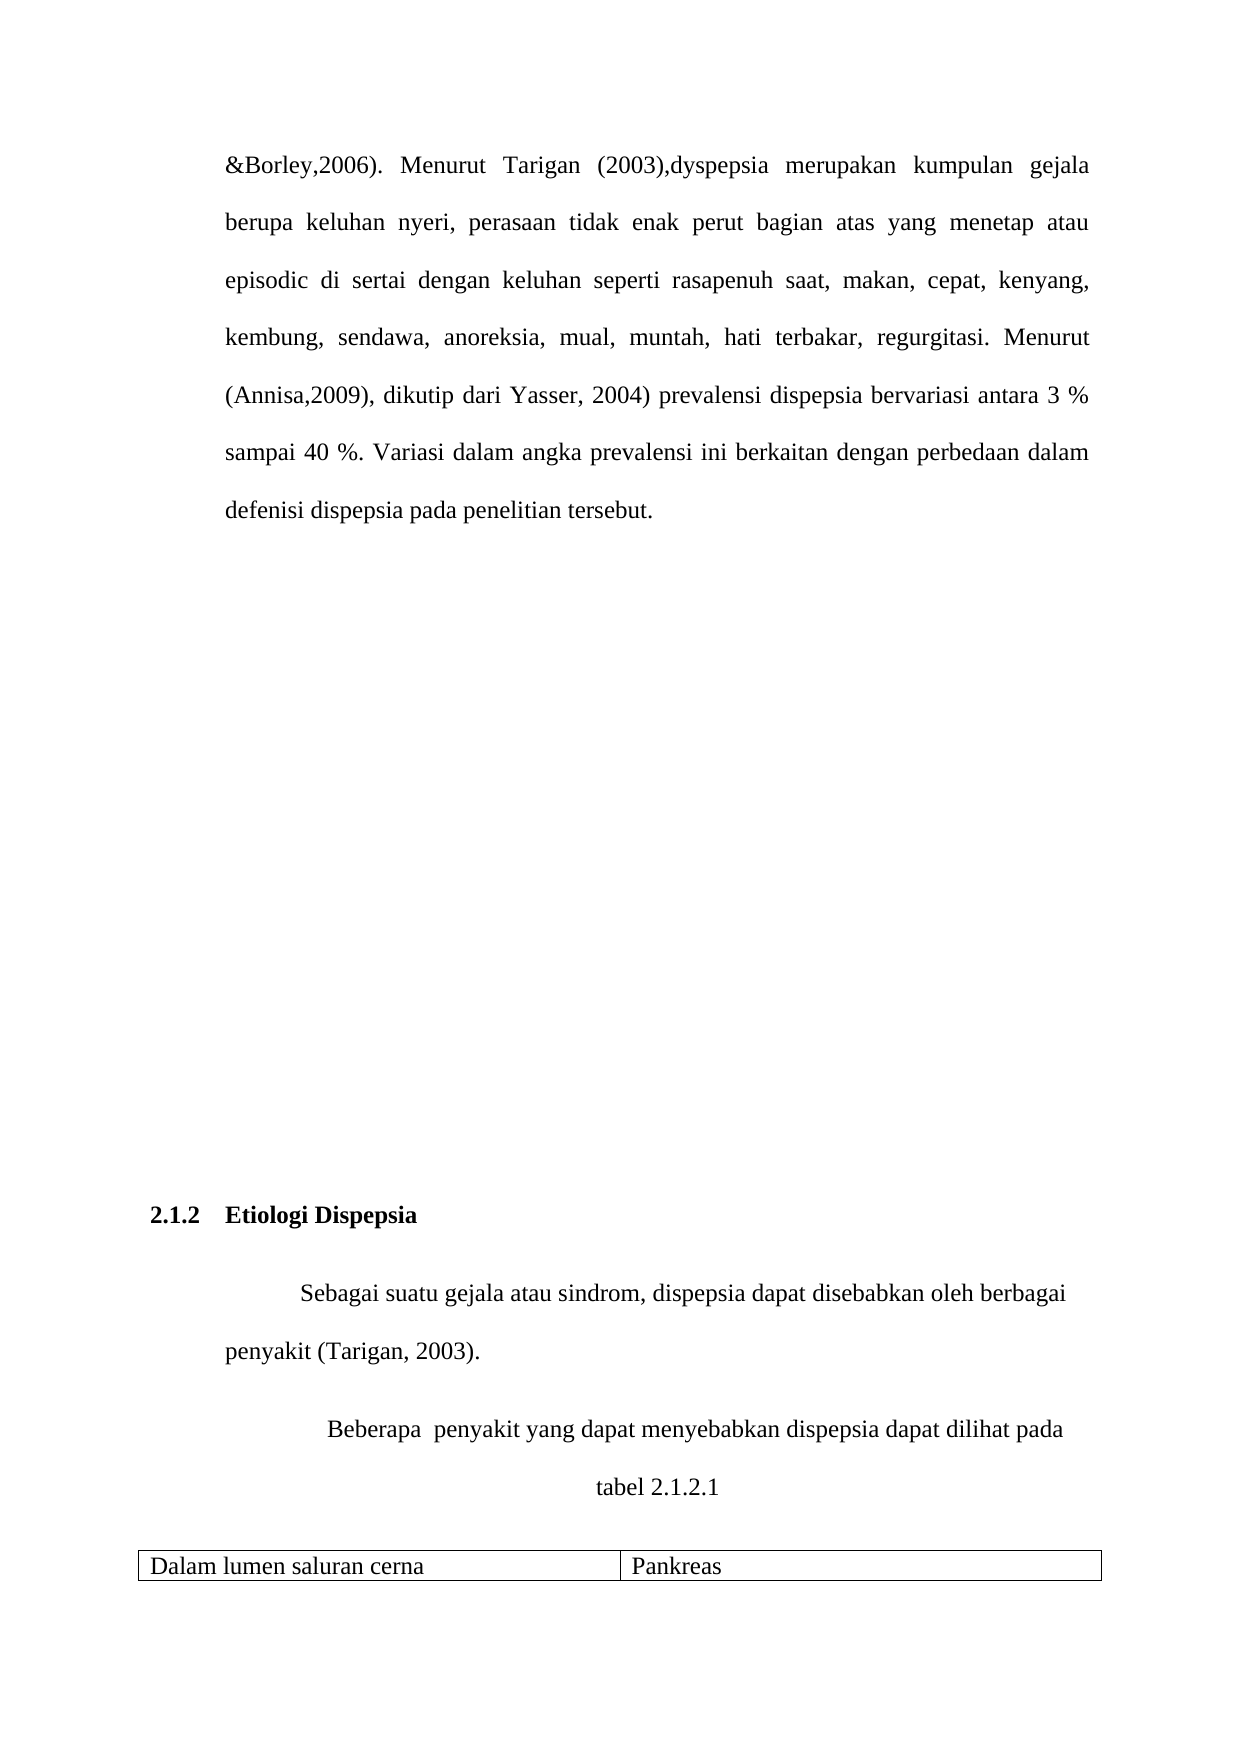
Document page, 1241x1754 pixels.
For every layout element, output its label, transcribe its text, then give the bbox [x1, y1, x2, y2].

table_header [139, 1551, 620, 1580]
text Sebagai suatu gejala atau sindrom, dispepsia dapat disebabkan oleh berbagai penyakit (Tarigan, 2003). [225, 1278, 1090, 1364]
text Beberapa penyakit yang dapat menyebabkan dispepsia dapat dilihat pada tabel 2.1.2.1 [225, 1414, 1090, 1500]
text 2.1.2 Etiologi Dispepsia [150, 1200, 1090, 1229]
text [225, 150, 1090, 524]
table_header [621, 1551, 1101, 1580]
